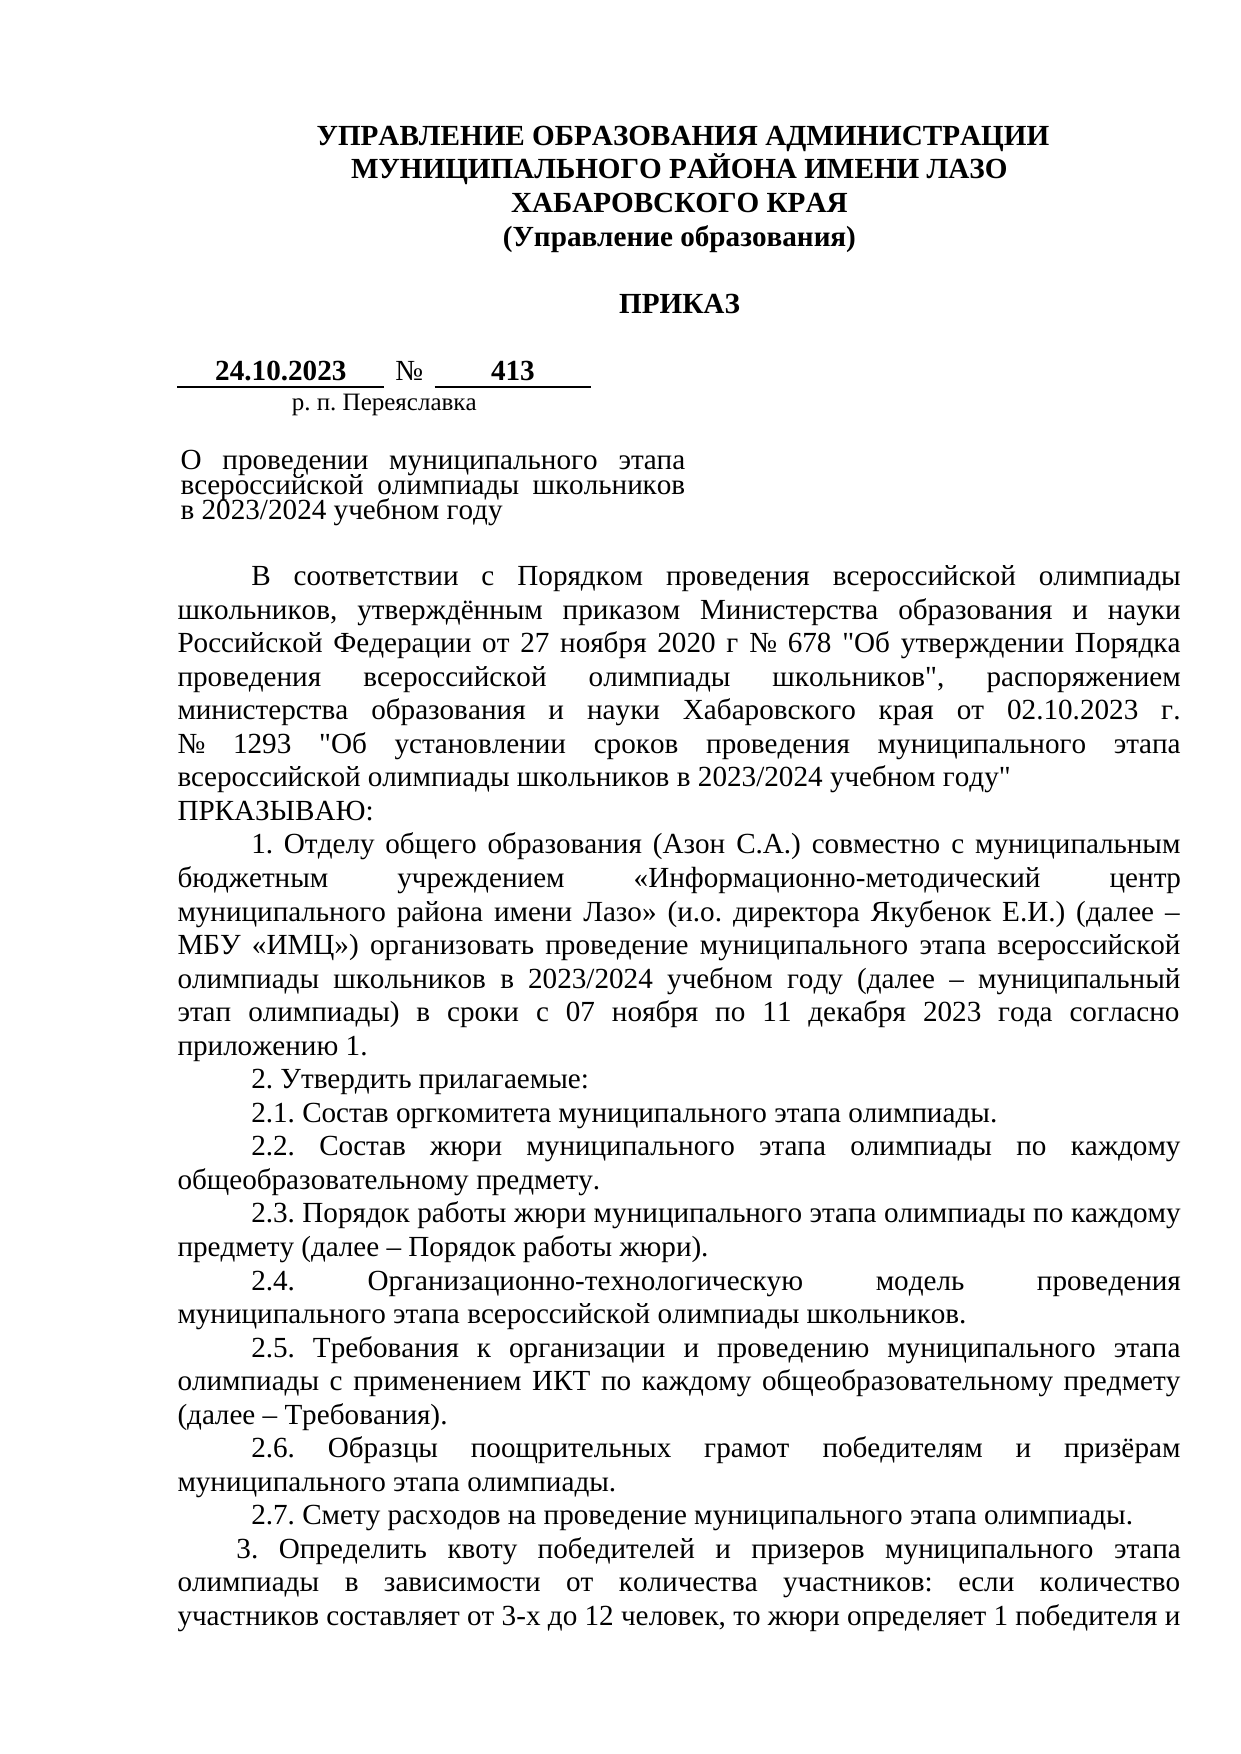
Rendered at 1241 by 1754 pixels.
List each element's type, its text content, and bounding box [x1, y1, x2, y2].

text 2.6. Образцы поощрительных грамот победителям и призёрам муниципального этапа олимпиады. [177, 1430, 1181, 1497]
text ПРКАЗЫВАЮ: [177, 793, 1181, 827]
text 2.7. Смету расходов на проведение муниципального этапа олимпиады. [177, 1497, 1181, 1531]
text В соответствии с Порядком проведения всероссийской олимпиады школьников, утверждённым приказом Министерства образования и науки Российской Федерации от 27 ноября 2020 г № 678 "Об утверждении Порядка проведения всероссийской олимпиады школьников", распоряжением министерства образования и науки Хабаровского края от 02.10.2023 г. № 1293 "Об установлении сроков проведения муниципального этапа всероссийской олимпиады школьников в 2023/2024 учебном году" [177, 558, 1181, 793]
table_header 413 [435, 353, 591, 386]
text 1. Отделу общего образования (Азон С.А.) совместно с муниципальным бюджетным учреждением «Информационно-методический центр муниципального района имени Лазо» (и.о. директора Якубенок Е.И.) (далее – МБУ «ИМЦ») организовать проведение муниципального этапа всероссийской олимпиады школьников в 2023/2024 учебном году (далее – муниципальный этап олимпиады) в сроки с 07 ноября по 11 декабря 2023 года согласно приложению 1. [177, 827, 1181, 1061]
text ХАБАРОВСКОГО КРАЯ [177, 185, 1181, 219]
text 2.1. Состав оргкомитета муниципального этапа олимпиады. [177, 1095, 1181, 1128]
text (Управление образования) [177, 219, 1181, 252]
text МУНИЦИПАЛЬНОГО РАЙОНА ИМЕНИ ЛАЗО [177, 152, 1181, 185]
text 2. Утвердить прилагаемые: [177, 1061, 1181, 1095]
text ПРИКАЗ [177, 286, 1181, 319]
text 2.5. Требования к организации и проведению муниципального этапа олимпиады с применением ИКТ по каждому общеобразовательному предмету (далее – Требования). [177, 1330, 1181, 1430]
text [177, 1531, 1181, 1632]
text УПРАВЛЕНИЕ ОБРАЗОВАНИЯ АДМИНИСТРАЦИИ [177, 118, 1181, 152]
text 2.2. Состав жюри муниципального этапа олимпиады по каждому общеобразовательному предмету. [177, 1128, 1181, 1196]
table_header 24.10.2023 [177, 353, 384, 386]
text 2.3. Порядок работы жюри муниципального этапа олимпиады по каждому предмету (далее – Порядок работы жюри). [177, 1196, 1181, 1263]
table_header № [384, 353, 434, 386]
table_cell р. п. Переяславка [177, 386, 591, 416]
text 2.4. Организационно-технологическую модель проведения муниципального этапа всероссийской олимпиады школьников. [177, 1263, 1181, 1330]
